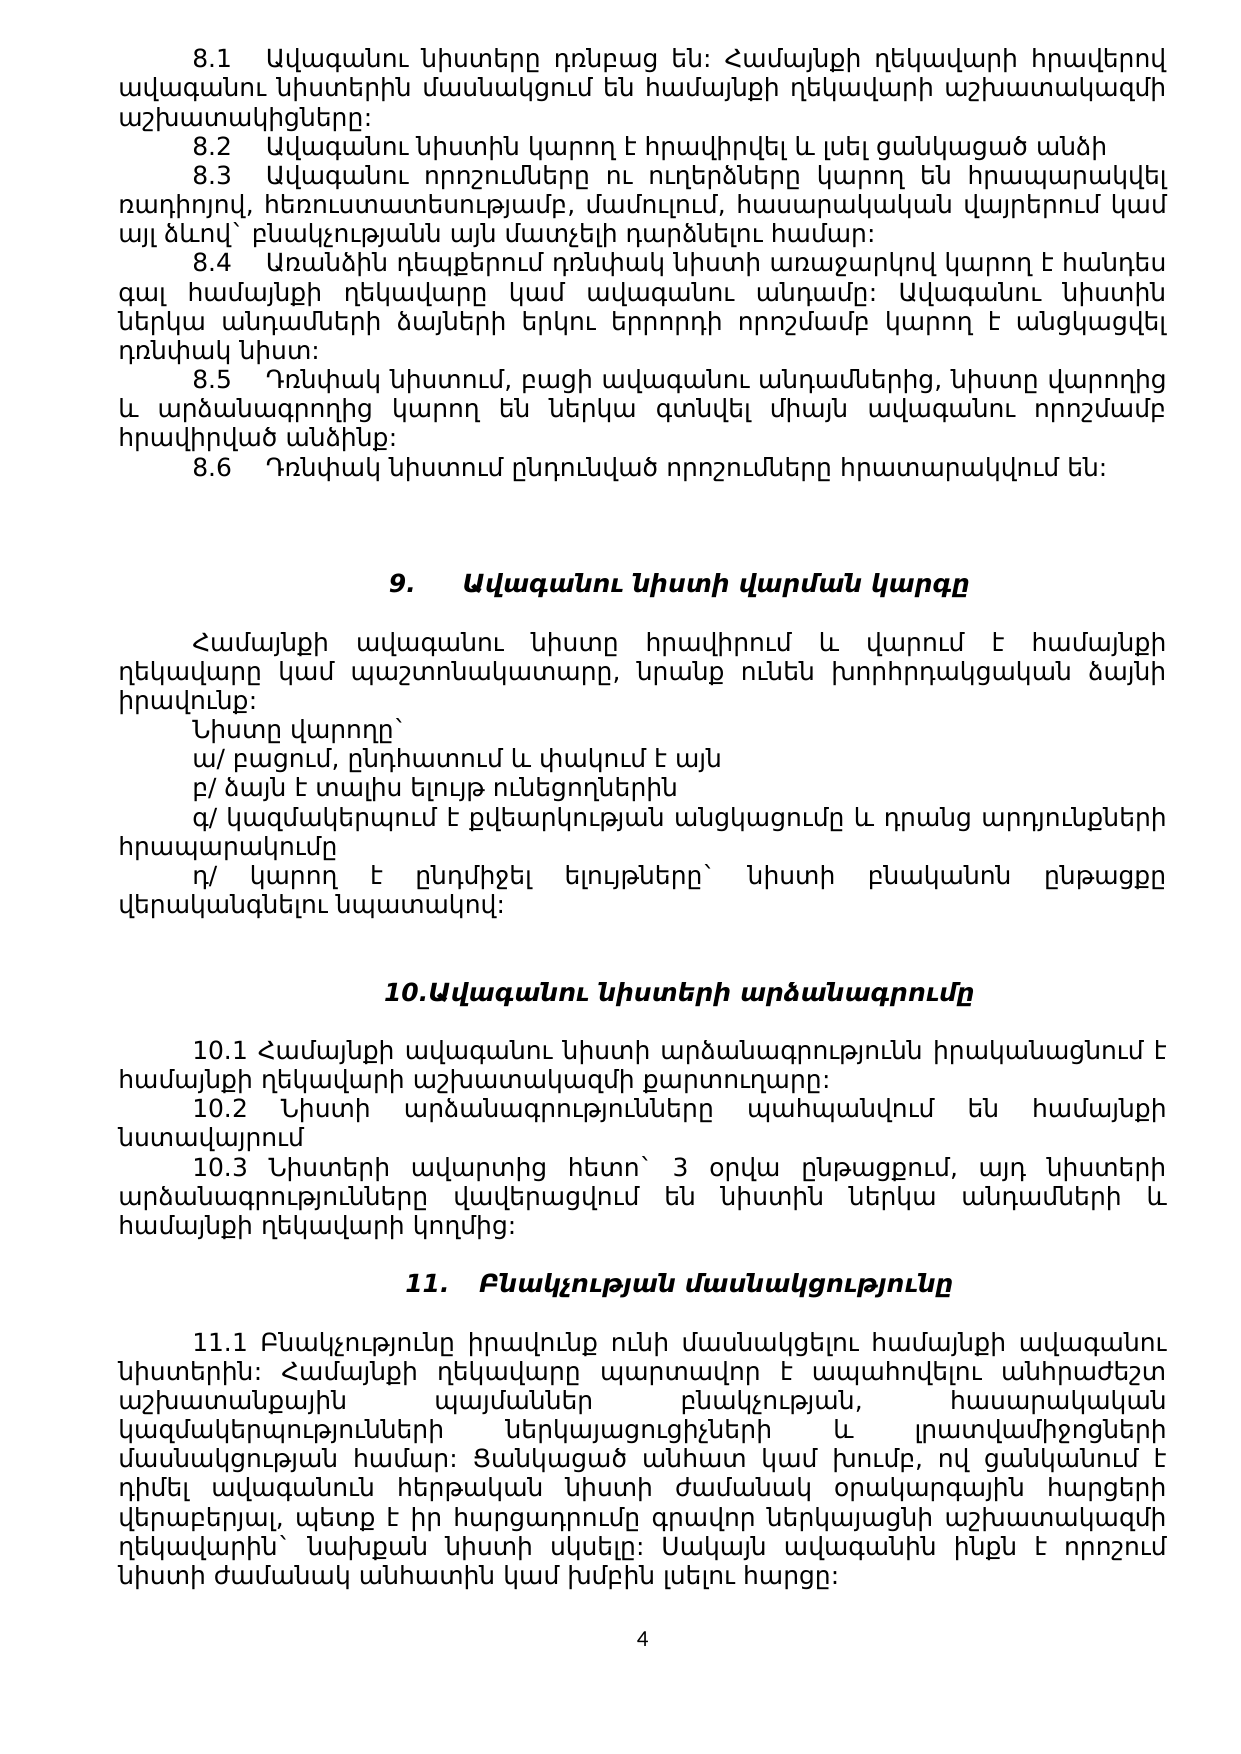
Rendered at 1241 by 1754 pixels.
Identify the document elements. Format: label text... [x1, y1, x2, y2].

text դ/ կարող է ընդմիջել ելույթները` նիստի բնականոն ընթացքը վերականգնելու նպատակով: [118, 861, 1167, 919]
text բ/ ձայն է տալիս ելույթ ունեցողներին [118, 773, 1167, 803]
text 8.1 Ավագանու նիստերը դռնբաց են: Համայնքի ղեկավարի հրավերով ավագանու նիստերին մասնակցում են համայնքի ղեկավարի աշխատակազմի աշխատակիցները: [118, 44, 1167, 132]
text 11.1 Բնակչությունը իրավունք ունի մասնակցելու համայնքի ավագանու նիստերին: Համայնքի ղեկավարը պարտավոր է ապահովելու անհրաժեշտ աշխատանքային պայմաններ բնակչության, հասարակական կազմակերպությունների ներկայացուցիչների և լրատվամիջոցների մասնակցության համար: Ցանկացած անհատ կամ խումբ, ով ցանկանում է դիմել ավագանուն հերթական նիստի ժամանակ օրակարգային հարցերի վերաբերյալ, պետք է իր հարցադրումը գրավոր ներկայացնի աշխատակազմի ղեկավարին` նախքան նիստի սկսելը: Սակայն ավագանին ինքն է որոշում նիստի ժամանակ անհատին կամ խմբին լսելու հարցը: [118, 1328, 1167, 1590]
text 10.Ավագանու նիստերի արձանագրումը [118, 978, 1167, 1007]
text 10.2 Նիստի արձանագրությունները պահպանվում են համայնքի նստավայրում [118, 1094, 1167, 1153]
text 10.3 Նիստերի ավարտից հետո` 3 օրվա ընթացքում, այդ նիստերի արձանագրությունները վավերացվում են նիստին ներկա անդամների և համայնքի ղեկավարի կողմից: [118, 1153, 1167, 1240]
text գ/ կազմակերպում է քվեարկության անցկացումը և դրանց արդյունքների հրապարակումը [118, 803, 1167, 861]
text 8.2 Ավագանու նիստին կարող է հրավիրվել և լսել ցանկացած անձի [118, 132, 1167, 161]
text Նիստը վարողը` [118, 715, 1167, 744]
text 8.3 Ավագանու որոշումները ու ուղերձները կարող են հրապարակվել ռադիոյով, հեռուստատեսությամբ, մամուլում, հասարակական վայրերում կամ այլ ձևով` բնակչությանն այն մատչելի դարձնելու համար: [118, 161, 1167, 248]
text 10.1 Համայնքի ավագանու նիստի արձանագրությունն իրականացնում է համայնքի ղեկավարի աշխատակազմի քարտուղարը: [118, 1036, 1167, 1094]
text 9. Ավագանու նիստի վարման կարգը [118, 569, 1167, 598]
text 8.4 Առանձին դեպքերում դռնփակ նիստի առաջարկով կարող է հանդես գալ համայնքի ղեկավարը կամ ավագանու անդամը: Ավագանու նիստին ներկա անդամների ձայների երկու երրորդի որոշմամբ կարող է անցկացվել դռնփակ նիստ: [118, 248, 1167, 365]
text 8.6 Դռնփակ նիստում ընդունված որոշումները հրատարակվում են: [118, 453, 1167, 482]
text 11. Բնակչության մասնակցությունը [118, 1269, 1167, 1298]
text Համայնքի ավագանու նիստը հրավիրում և վարում է համայնքի ղեկավարը կամ պաշտոնակատարը, նրանք ունեն խորհրդակցական ձայնի իրավունք: [118, 628, 1167, 715]
text 8.5 Դռնփակ նիստում, բացի ավագանու անդամներից, նիստը վարողից և արձանագրողից կարող են ներկա գտնվել միայն ավագանու որոշմամբ հրավիրված անձինք: [118, 365, 1167, 453]
text ա/ բացում, ընդհատում և փակում է այն [118, 744, 1167, 773]
